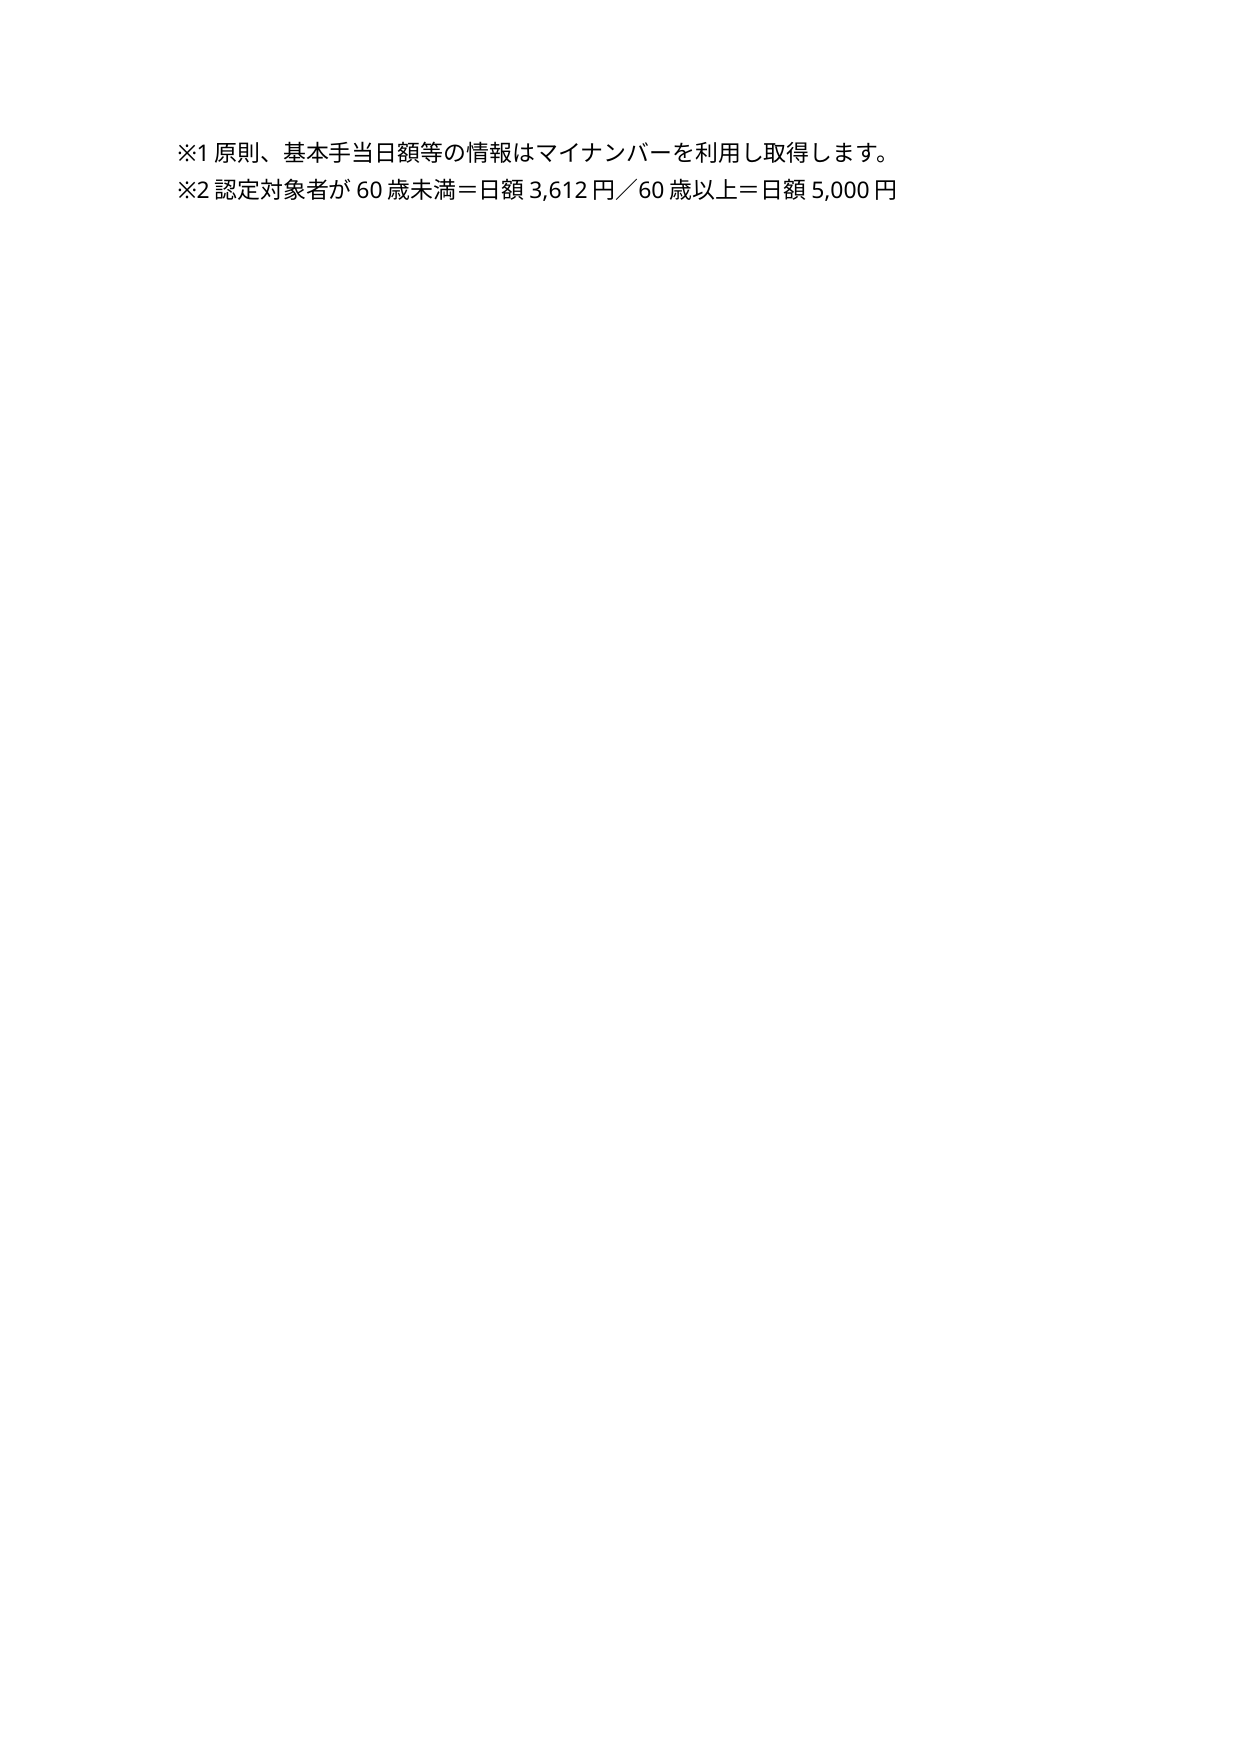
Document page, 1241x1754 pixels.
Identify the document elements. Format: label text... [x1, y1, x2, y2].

text ※1原則、基本手当日額等の情報はマイナンバーを利用し取得します。 [177, 133, 1063, 170]
text ※2認定対象者が60歳未満＝日額3,612円／60歳以上＝日額5,000円 [177, 170, 1063, 208]
